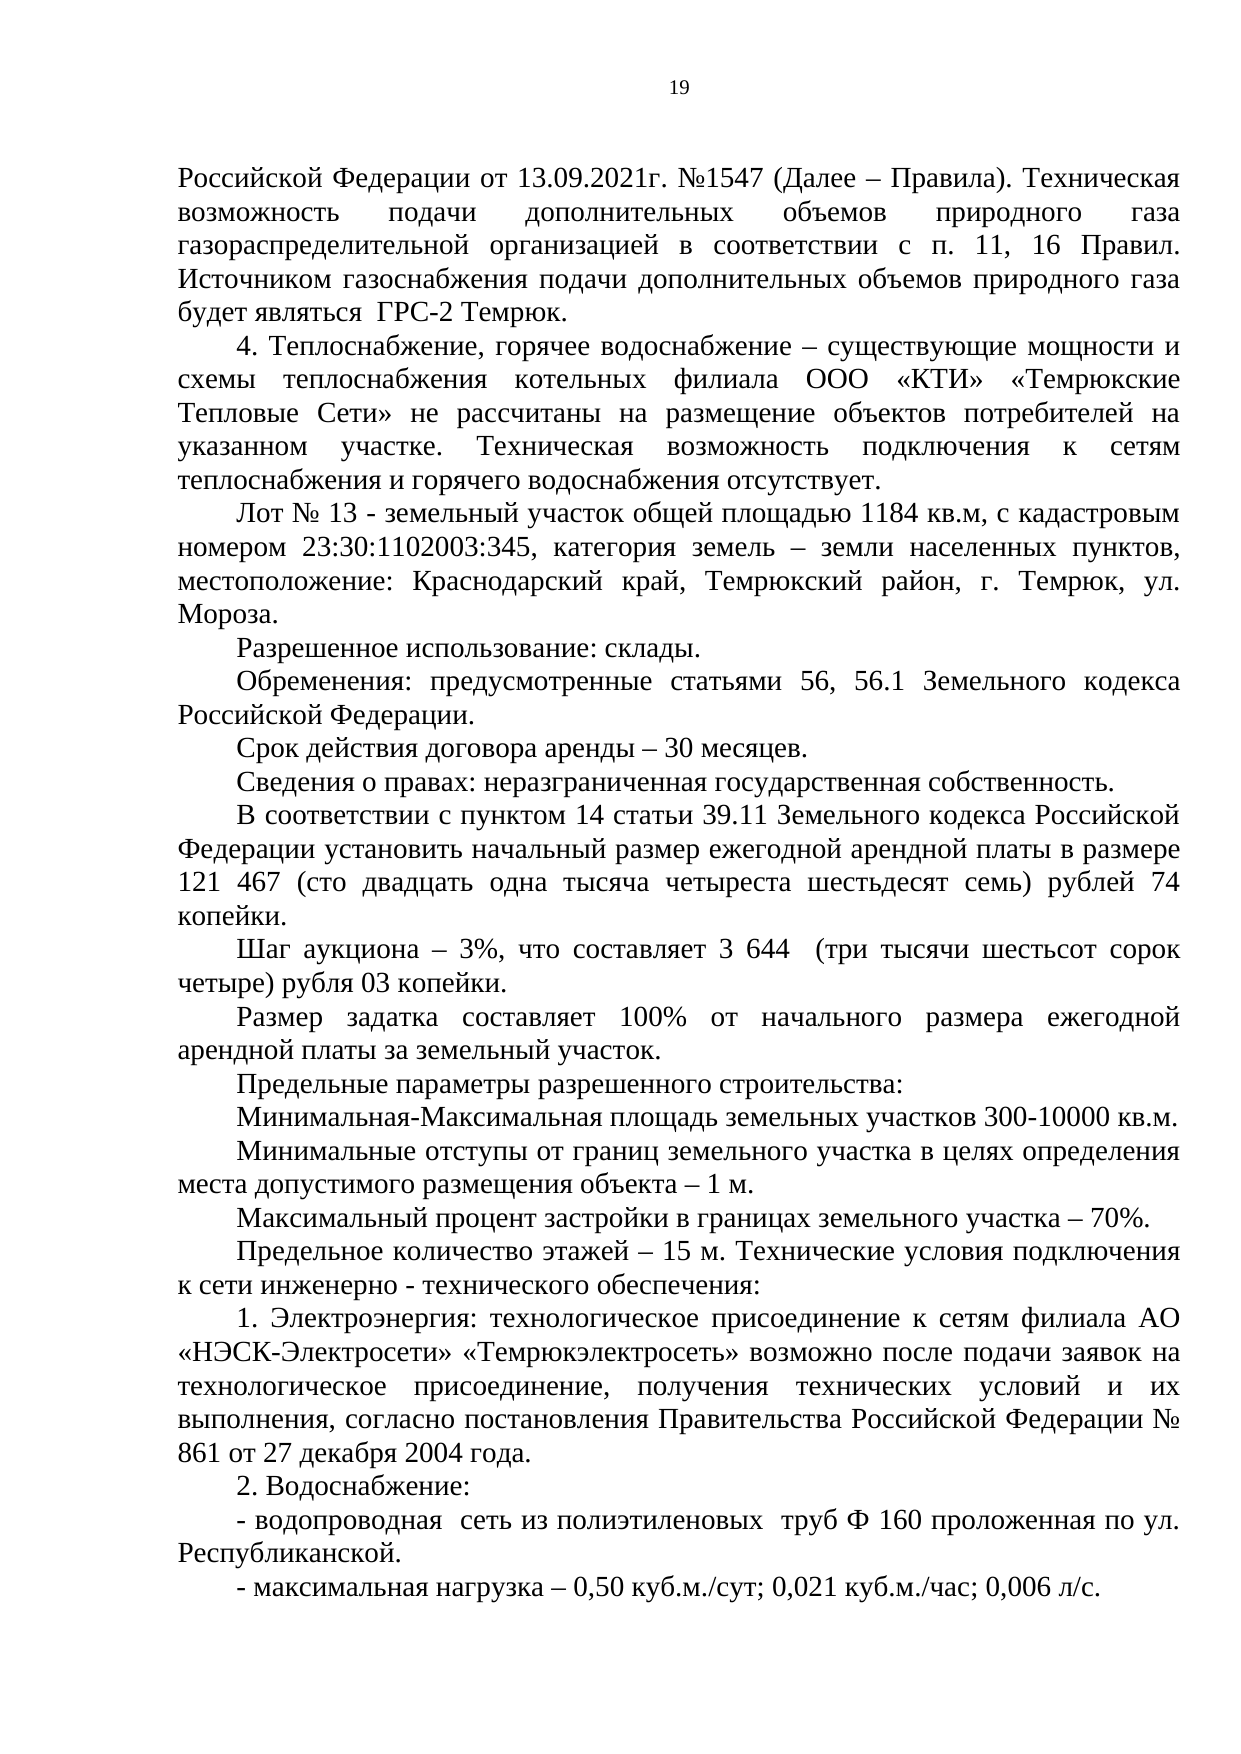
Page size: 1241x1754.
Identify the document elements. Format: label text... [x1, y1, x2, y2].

text 4. Теплоснабжение, горячее водоснабжение – существующие мощности и схемы теплоснабжения котельных филиала ООО «КТИ» «Темрюкские Тепловые Сети» не рассчитаны на размещение объектов потребителей на указанном участке. Техническая возможность подключения к сетям теплоснабжения и горячего водоснабжения отсутствует. [177, 328, 1181, 496]
text Размер задатка составляет 100% от начального размера ежегодной арендной платы за земельный участок. [177, 999, 1181, 1066]
text Лот № 13 - земельный участок общей площадью 1184 кв.м, с кадастровым номером 23:30:1102003:345, категория земель – земли населенных пунктов, местоположение: Краснодарский край, Темрюкский район, г. Темрюк, ул. Мороза. [177, 496, 1181, 630]
text Предельное количество этажей – 15 м. Технические условия подключения к сети инженерно - технического обеспечения: [177, 1233, 1181, 1301]
text Разрешенное использование: склады. [177, 630, 1181, 663]
text Максимальный процент застройки в границах земельного участка – 70%. [177, 1200, 1181, 1233]
text Срок действия договора аренды – 30 месяцев. [177, 730, 1181, 764]
text В соответствии с пунктом 14 статьи 39.11 Земельного кодекса Российской Федерации установить начальный размер ежегодной арендной платы в размере 121 467 (сто двадцать одна тысяча четыреста шестьдесят семь) рублей 74 копейки. [177, 797, 1181, 932]
text Шаг аукциона – 3%, что составляет 3 644 (три тысячи шестьсот сорок четыре) рубля 03 копейки. [177, 932, 1181, 999]
text Минимальная-Максимальная площадь земельных участков 300-10000 кв.м. [177, 1099, 1181, 1133]
text Минимальные отступы от границ земельного участка в целях определения места допустимого размещения объекта – 1 м. [177, 1133, 1181, 1200]
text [177, 160, 1181, 328]
text - максимальная нагрузка – 0,50 куб.м./сут; 0,021 куб.м./час; 0,006 л/с. [177, 1569, 1181, 1602]
text Обременения: предусмотренные статьями 56, 56.1 Земельного кодекса Российской Федерации. [177, 663, 1181, 730]
text 1. Электроэнергия: технологическое присоединение к сетям филиала АО «НЭСК-Электросети» «Темрюкэлектросеть» возможно после подачи заявок на технологическое присоединение, получения технических условий и их выполнения, согласно постановления Правительства Российской Федерации № 861 от 27 декабря 2004 года. [177, 1301, 1181, 1468]
text Сведения о правах: неразграниченная государственная собственность. [177, 764, 1181, 797]
text 2. Водоснабжение: [177, 1468, 1181, 1502]
text Предельные параметры разрешенного строительства: [177, 1066, 1181, 1099]
text - водопроводная сеть из полиэтиленовых труб Ф 160 проложенная по ул. Республиканской. [177, 1502, 1181, 1569]
